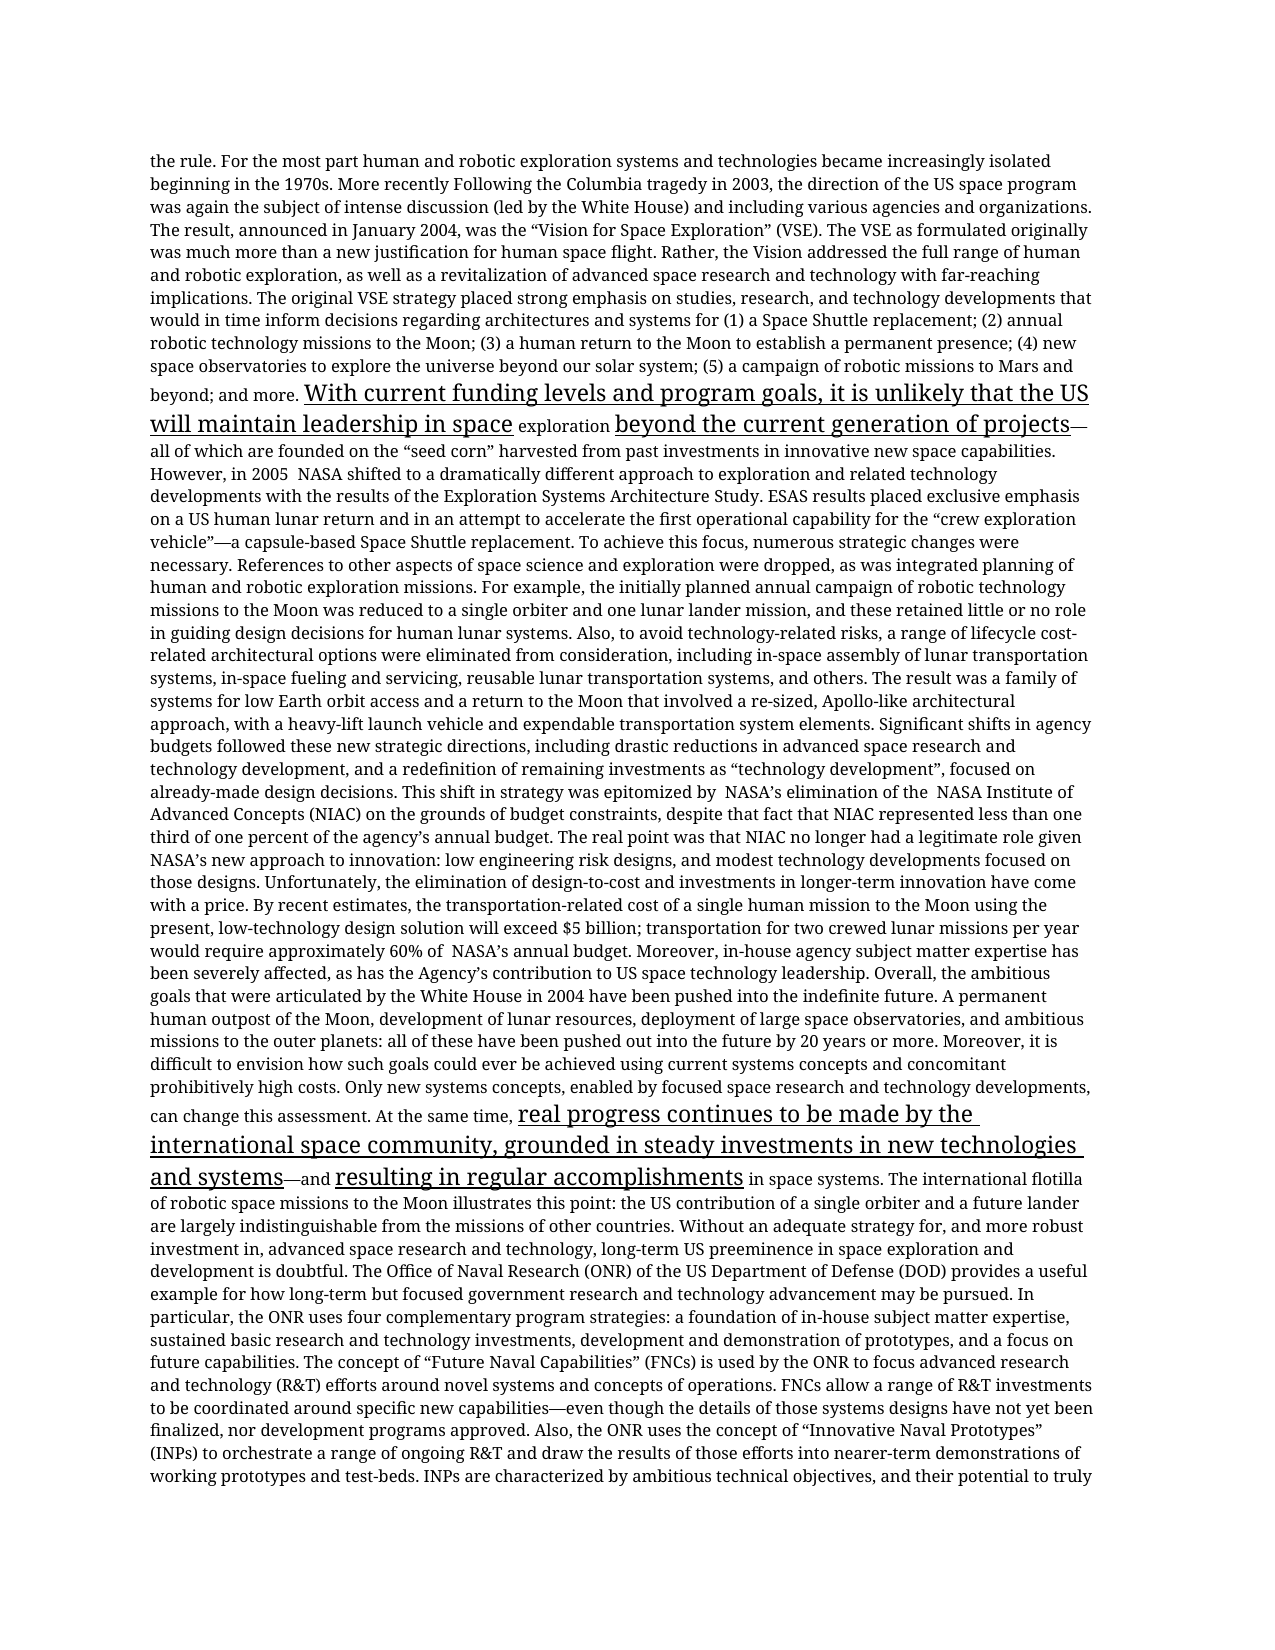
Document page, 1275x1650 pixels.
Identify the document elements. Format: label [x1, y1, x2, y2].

text [150, 150, 1095, 1487]
